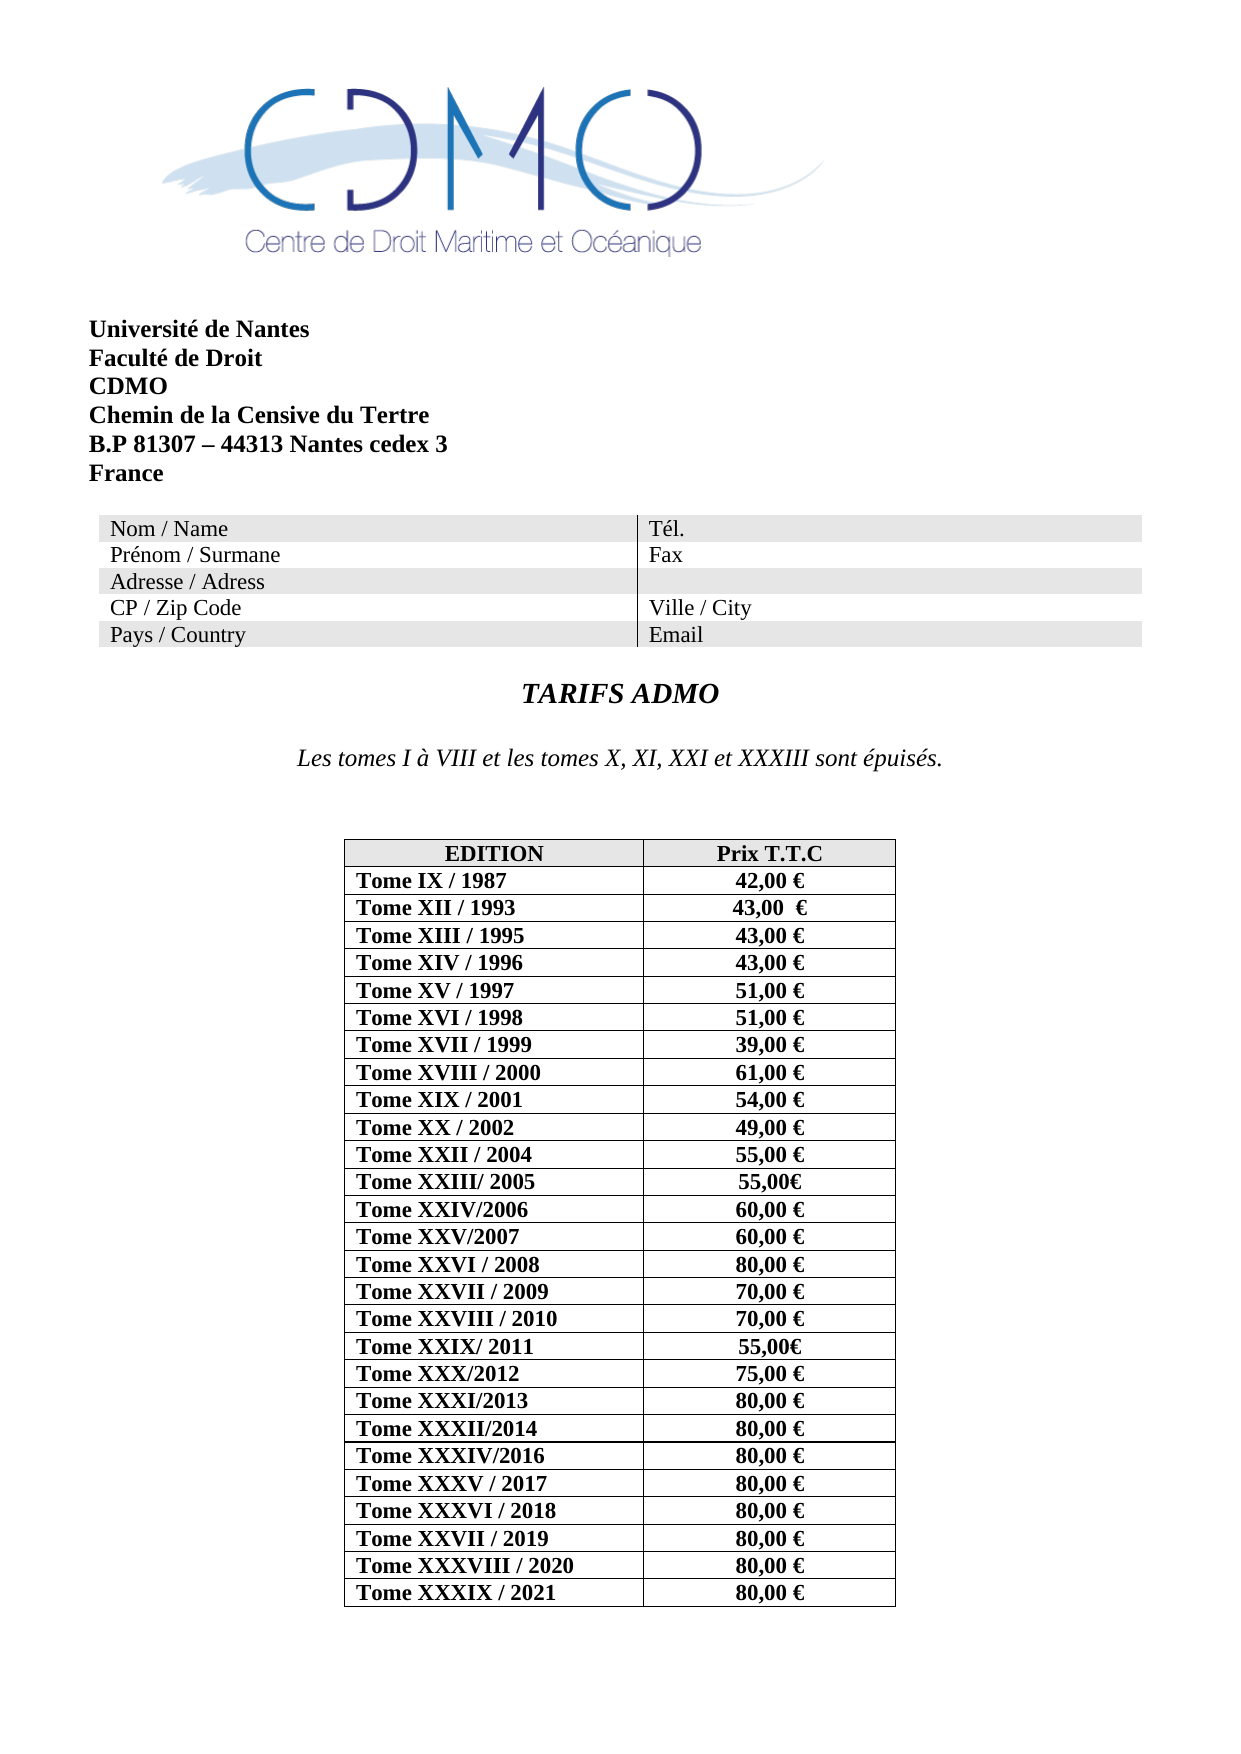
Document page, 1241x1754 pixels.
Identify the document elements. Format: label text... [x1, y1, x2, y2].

table_cell Tome XXIII/ 2005 [345, 1169, 643, 1195]
table_cell Fax [638, 542, 1142, 568]
table_cell 43,00 € [644, 895, 895, 921]
table_cell Tome XXXI/2013 [345, 1388, 643, 1414]
table_cell Tome XV / 1997 [345, 977, 643, 1003]
table_cell Tome XXIV/2006 [345, 1196, 643, 1222]
text TARIFS ADMO [89, 676, 1152, 709]
table_cell Ville / City [638, 594, 1142, 621]
table_cell Email [638, 621, 1142, 647]
table_cell Tome IX / 1987 [345, 867, 643, 893]
table_cell Adresse / Adress [99, 568, 637, 594]
table_cell Tome XXII / 2004 [345, 1141, 643, 1167]
table_cell 39,00 € [644, 1031, 895, 1058]
table_cell Tome XVII / 1999 [345, 1031, 643, 1058]
table_cell Tome XVI / 1998 [345, 1004, 643, 1030]
table_cell Tome XX / 2002 [345, 1114, 643, 1140]
table_cell Tome XII / 1993 [345, 895, 643, 921]
table_cell 80,00 € [644, 1552, 895, 1578]
table_cell 80,00 € [644, 1415, 895, 1441]
table_cell Tome XXXIX / 2021 [345, 1579, 643, 1606]
table_cell Tome XXX/2012 [345, 1360, 643, 1387]
text CDMO [89, 371, 1152, 400]
table_cell Tome XXXII/2014 [345, 1415, 643, 1441]
table_cell Tome XXXVIII / 2020 [345, 1552, 643, 1578]
table_cell 42,00 € [644, 867, 895, 893]
table_cell [638, 568, 1142, 594]
table_cell Tome XIX / 2001 [345, 1086, 643, 1113]
table_cell 55,00 € [644, 1141, 895, 1167]
table_cell Tome XXV/2007 [345, 1223, 643, 1249]
text B.P 81307 – 44313 Nantes cedex 3 [89, 429, 1152, 458]
table_header Nom / Name [99, 515, 637, 542]
table_cell 80,00 € [644, 1525, 895, 1551]
table_cell Tome XXVI / 2008 [345, 1251, 643, 1277]
table_cell 80,00 € [644, 1251, 895, 1277]
table_cell 60,00 € [644, 1223, 895, 1249]
table_cell Pays / Country [99, 621, 637, 647]
table_cell 75,00 € [644, 1360, 895, 1387]
table_cell 70,00 € [644, 1305, 895, 1332]
table_cell CP / Zip Code [99, 594, 637, 621]
table_cell 80,00 € [644, 1579, 895, 1606]
table_cell 55,00€ [644, 1169, 895, 1195]
table_header Tél. [638, 515, 1142, 542]
table_cell 80,00 € [644, 1443, 895, 1469]
table_cell 61,00 € [644, 1059, 895, 1085]
table_header Prix T.T.C [644, 840, 895, 866]
table_cell Tome XXXV / 2017 [345, 1470, 643, 1496]
table_cell 70,00 € [644, 1278, 895, 1304]
text Les tomes I à VIII et les tomes X, XI, XXI et XXXIII sont épuisés. [89, 743, 1152, 772]
table_cell 80,00 € [644, 1388, 895, 1414]
table_cell Tome XXIX/ 2011 [345, 1333, 643, 1359]
table_cell 43,00 € [644, 949, 895, 976]
table_cell 60,00 € [644, 1196, 895, 1222]
table_cell Tome XXXIV/2016 [345, 1443, 643, 1469]
table_cell 80,00 € [644, 1497, 895, 1523]
table_cell Tome XIV / 1996 [345, 949, 643, 976]
table_cell Prénom / Surmane [99, 542, 637, 568]
table_cell 49,00 € [644, 1114, 895, 1140]
text Université de Nantes [89, 314, 1152, 343]
text Faculté de Droit [89, 343, 1152, 371]
table_cell Tome XXVII / 2019 [345, 1525, 643, 1551]
text Chemin de la Censive du Tertre [89, 400, 1152, 429]
table_cell 80,00 € [644, 1470, 895, 1496]
table_cell 54,00 € [644, 1086, 895, 1113]
table_cell Tome XXVIII / 2010 [345, 1305, 643, 1332]
table_cell 43,00 € [644, 922, 895, 948]
table_cell Tome XXVII / 2009 [345, 1278, 643, 1304]
table_cell 55,00€ [644, 1333, 895, 1359]
table_cell 51,00 € [644, 977, 895, 1003]
table_cell 51,00 € [644, 1004, 895, 1030]
table_cell Tome XIII / 1995 [345, 922, 643, 948]
table_cell Tome XVIII / 2000 [345, 1059, 643, 1085]
table_header EDITION [345, 840, 643, 866]
picture [162, 87, 824, 257]
text France [89, 458, 1152, 515]
table_cell Tome XXXVI / 2018 [345, 1497, 643, 1523]
